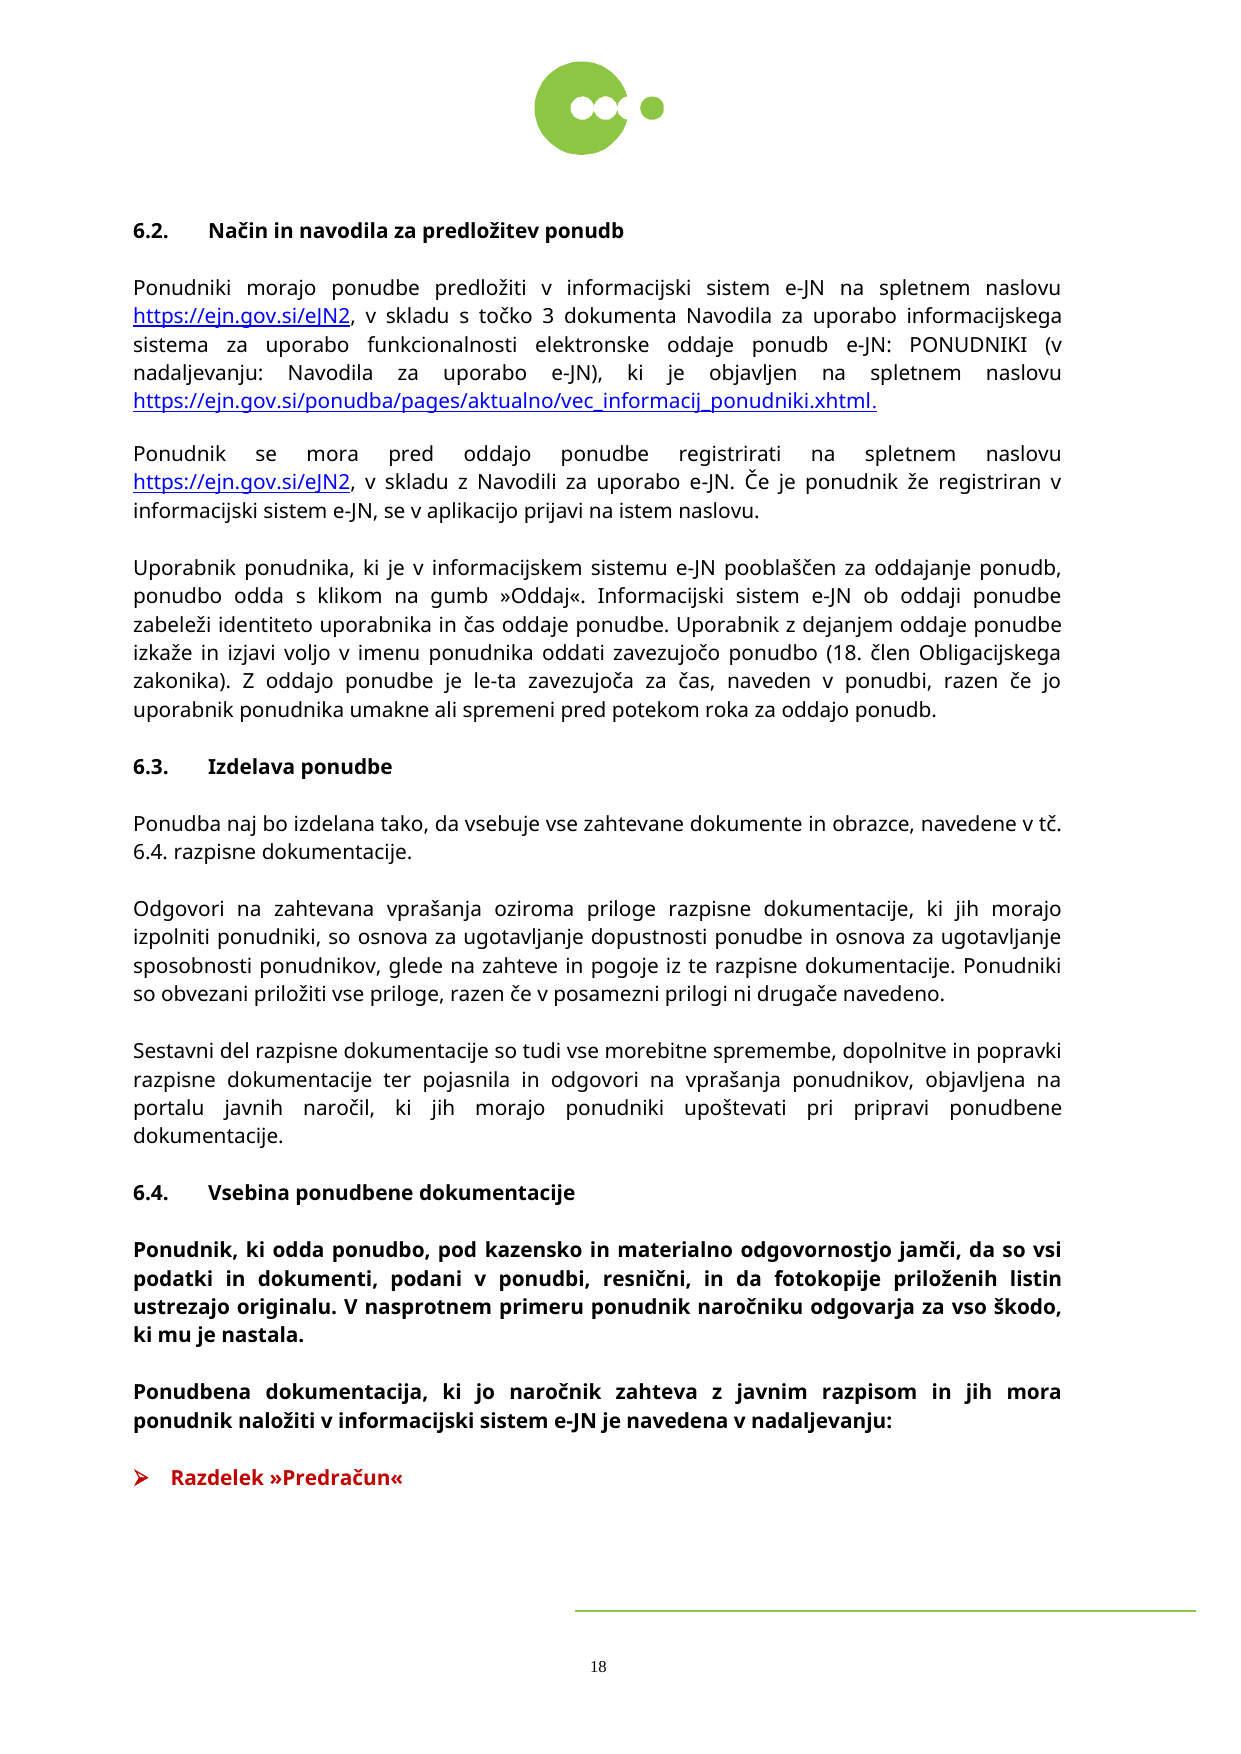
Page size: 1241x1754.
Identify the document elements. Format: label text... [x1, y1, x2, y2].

text Ponudnik, ki odda ponudbo, pod kazensko in materialno odgovornostjo jamči, da so vsi podatki in dokumenti, podani v ponudbi, resnični, in da fotokopije priloženih listin ustrezajo originalu. V nasprotnem primeru ponudnik naročniku odgovarja za vso škodo, ki mu je nastala. [133, 1235, 1063, 1349]
list Razdelek »Predračun« [133, 1463, 1063, 1491]
list Vsebina ponudbene dokumentacije [133, 1178, 1063, 1207]
list Način in navodila za predložitev ponudb [133, 216, 1063, 244]
list Izdelava ponudbe [133, 752, 1063, 780]
text Odgovori na zahtevana vprašanja oziroma priloge razpisne dokumentacije, ki jih morajo izpolniti ponudniki, so osnova za ugotavljanje dopustnosti ponudbe in osnova za ugotavljanje sposobnosti ponudnikov, glede na zahteve in pogoje iz te razpisne dokumentacije. Ponudniki so obvezani priložiti vse priloge, razen če v posamezni prilogi ni drugače navedeno. [133, 894, 1063, 1008]
text Uporabnik ponudnika, ki je v informacijskem sistemu e-JN pooblaščen za oddajanje ponudb, ponudbo odda s klikom na gumb »Oddaj«. Informacijski sistem e-JN ob oddaji ponudbe zabeleži identiteto uporabnika in čas oddaje ponudbe. Uporabnik z dejanjem oddaje ponudbe izkaže in izjavi voljo v imenu ponudnika oddati zavezujočo ponudbo (18. člen Obligacijskega zakonika). Z oddajo ponudbe je le-ta zavezujoča za čas, naveden v ponudbi, razen če jo uporabnik ponudnika umakne ali spremeni pred potekom roka za oddajo ponudb. [133, 553, 1063, 723]
text Sestavni del razpisne dokumentacije so tudi vse morebitne spremembe, dopolnitve in popravki razpisne dokumentacije ter pojasnila in odgovori na vprašanja ponudnikov, objavljena na portalu javnih naročil, ki jih morajo ponudniki upoštevati pri pripravi ponudbene dokumentacije. [133, 1036, 1063, 1150]
text Ponudbena dokumentacija, ki jo naročnik zahteva z javnim razpisom in jih mora ponudnik naložiti v informacijski sistem e-JN je navedena v nadaljevanju: [133, 1377, 1063, 1434]
text Ponudba naj bo izdelana tako, da vsebuje vse zahtevane dokumente in obrazce, navedene v tč. 6.4. razpisne dokumentacije. [133, 809, 1063, 866]
text Ponudnik se mora pred oddajo ponudbe registrirati na spletnem naslovu https://ejn.gov.si/eJN2, v skladu z Navodili za uporabo e-JN. Če je ponudnik že registriran v informacijski sistem e-JN, se v aplikacijo prijavi na istem naslovu. [133, 439, 1063, 524]
text Ponudniki morajo ponudbe predložiti v informacijski sistem e-JN na spletnem naslovu https://ejn.gov.si/eJN2, v skladu s točko 3 dokumenta Navodila za uporabo informacijskega sistema za uporabo funkcionalnosti elektronske oddaje ponudb e-JN: PONUDNIKI (v nadaljevanju: Navodila za uporabo e-JN), ki je objavljen na spletnem naslovu https://ejn.gov.si/ponudba/pages/aktualno/vec_informacij_ponudniki.xhtml. [133, 273, 1063, 415]
